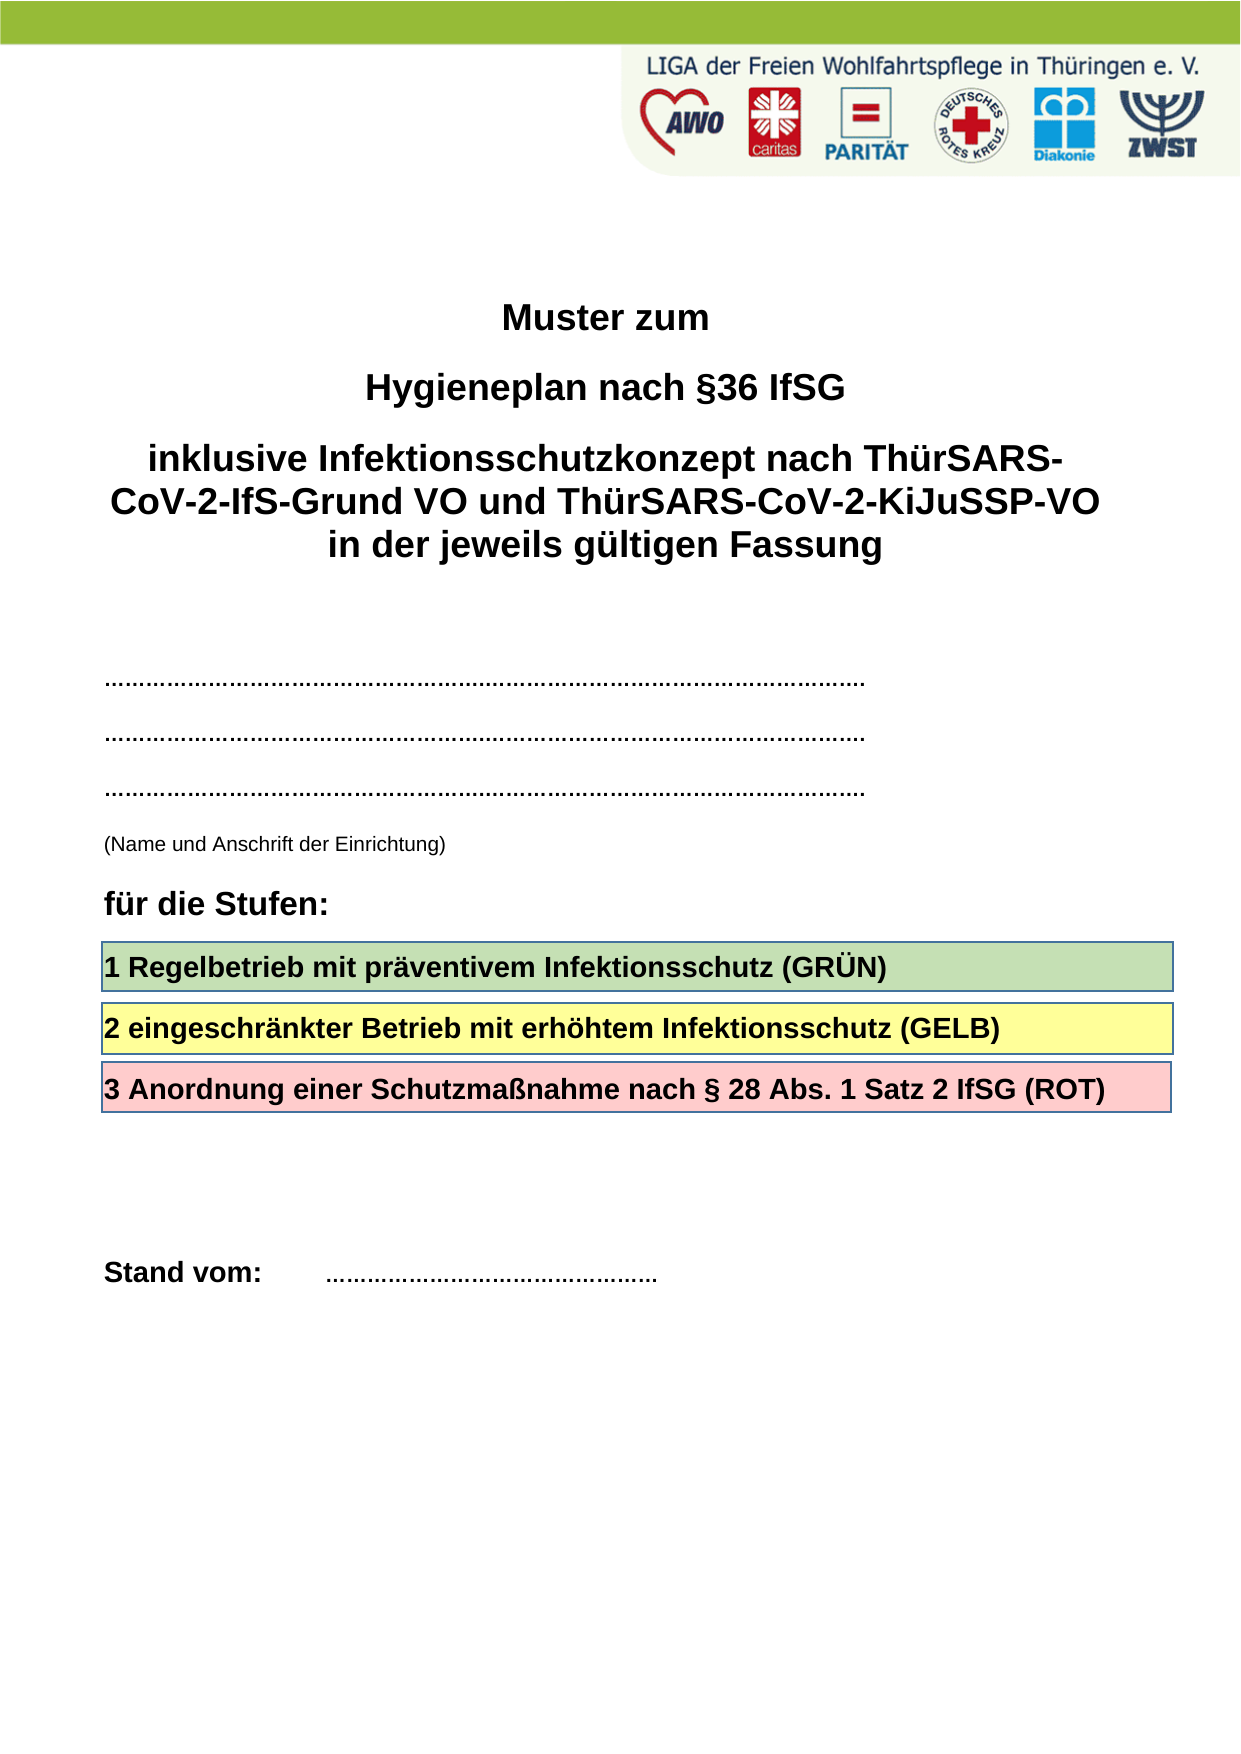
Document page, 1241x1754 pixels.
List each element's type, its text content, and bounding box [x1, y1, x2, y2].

text 3 Anordnung einer Schutzmaßnahme nach § 28 Abs. 1 Satz 2 IfSG (ROT) [103, 1072, 1196, 1105]
text ……………………………………………….………………………………………………. [103, 774, 1093, 801]
text inklusive Infektionsschutzkonzept nach ThürSARS-CoV-2-IfS-Grund VO und ThürSARS-CoV-2-KiJuSSP-VO in der jeweils gültigen Fassung [103, 436, 1107, 566]
text ……………………………………………….………………………………………………. [103, 719, 1107, 746]
text für die Stufen: [103, 884, 1107, 922]
picture [0, 1, 1241, 183]
text Hygieneplan nach §36 IfSG [103, 366, 1107, 409]
text 2 eingeschränkter Betrieb mit erhöhtem Infektionsschutz (GELB) [103, 1011, 1107, 1044]
text 1 Regelbetrieb mit präventivem Infektionsschutz (GRÜN) [103, 950, 1107, 983]
text (Name und Anschrift der Einrichtung) [103, 829, 1107, 856]
text Stand vom: ………………………………………… [103, 1255, 1107, 1288]
text Muster zum [103, 295, 1107, 338]
text ……………………………………………….………………………………………………. [103, 664, 1107, 691]
